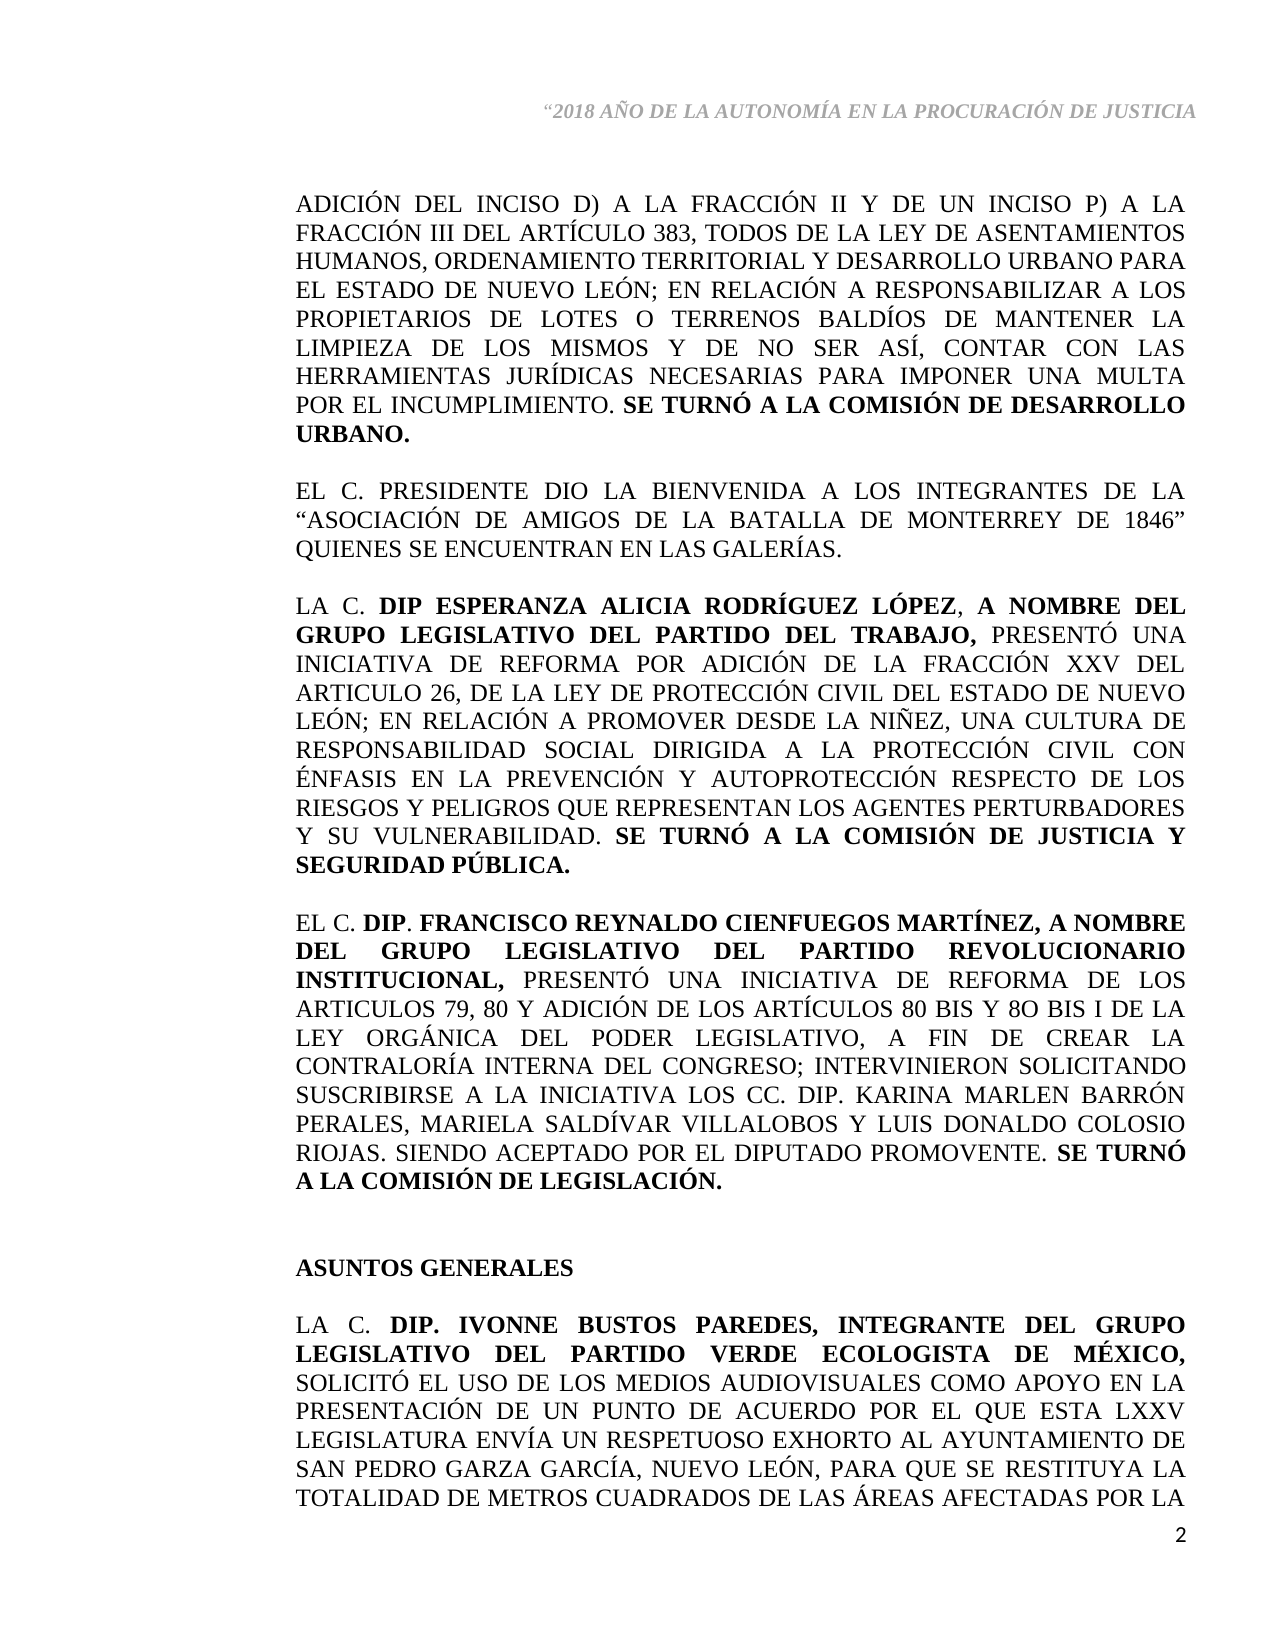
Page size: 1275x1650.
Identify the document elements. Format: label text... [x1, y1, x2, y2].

text EL C. DIP. FRANCISCO REYNALDO CIENFUEGOS MARTÍNEZ, A NOMBRE DEL GRUPO LEGISLATIVO DEL PARTIDO REVOLUCIONARIO INSTITUCIONAL, PRESENTÓ UNA INICIATIVA DE REFORMA DE LOS ARTICULOS 79, 80 Y ADICIÓN DE LOS ARTÍCULOS 80 BIS Y 8O BIS I DE LA LEY ORGÁNICA DEL PODER LEGISLATIVO, A FIN DE CREAR LA CONTRALORÍA INTERNA DEL CONGRESO; INTERVINIERON SOLICITANDO SUSCRIBIRSE A LA INICIATIVA LOS CC. DIP. KARINA MARLEN BARRÓN PERALES, MARIELA SALDÍVAR VILLALOBOS Y LUIS DONALDO COLOSIO RIOJAS. SIENDO ACEPTADO POR EL DIPUTADO PROMOVENTE. SE TURNÓ A LA COMISIÓN DE LEGISLACIÓN. [295, 908, 1186, 1195]
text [295, 1310, 1186, 1511]
text EL C. PRESIDENTE DIO LA BIENVENIDA A LOS INTEGRANTES DE LA “ASOCIACIÓN DE AMIGOS DE LA BATALLA DE MONTERREY DE 1846” QUIENES SE ENCUENTRAN EN LAS GALERÍAS. [295, 476, 1186, 563]
text LA C. DIP ESPERANZA ALICIA RODRÍGUEZ LÓPEZ, A NOMBRE DEL GRUPO LEGISLATIVO DEL PARTIDO DEL TRABAJO, PRESENTÓ UNA INICIATIVA DE REFORMA POR ADICIÓN DE LA FRACCIÓN XXV DEL ARTICULO 26, DE LA LEY DE PROTECCIÓN CIVIL DEL ESTADO DE NUEVO LEÓN; EN RELACIÓN A PROMOVER DESDE LA NIÑEZ, UNA CULTURA DE RESPONSABILIDAD SOCIAL DIRIGIDA A LA PROTECCIÓN CIVIL CON ÉNFASIS EN LA PREVENCIÓN Y AUTOPROTECCIÓN RESPECTO DE LOS RIESGOS Y PELIGROS QUE REPRESENTAN LOS AGENTES PERTURBADORES Y SU VULNERABILIDAD. SE TURNÓ A LA COMISIÓN DE JUSTICIA Y SEGURIDAD PÚBLICA. [295, 591, 1186, 879]
text ASUNTOS GENERALES [295, 1253, 1186, 1281]
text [295, 189, 1186, 448]
